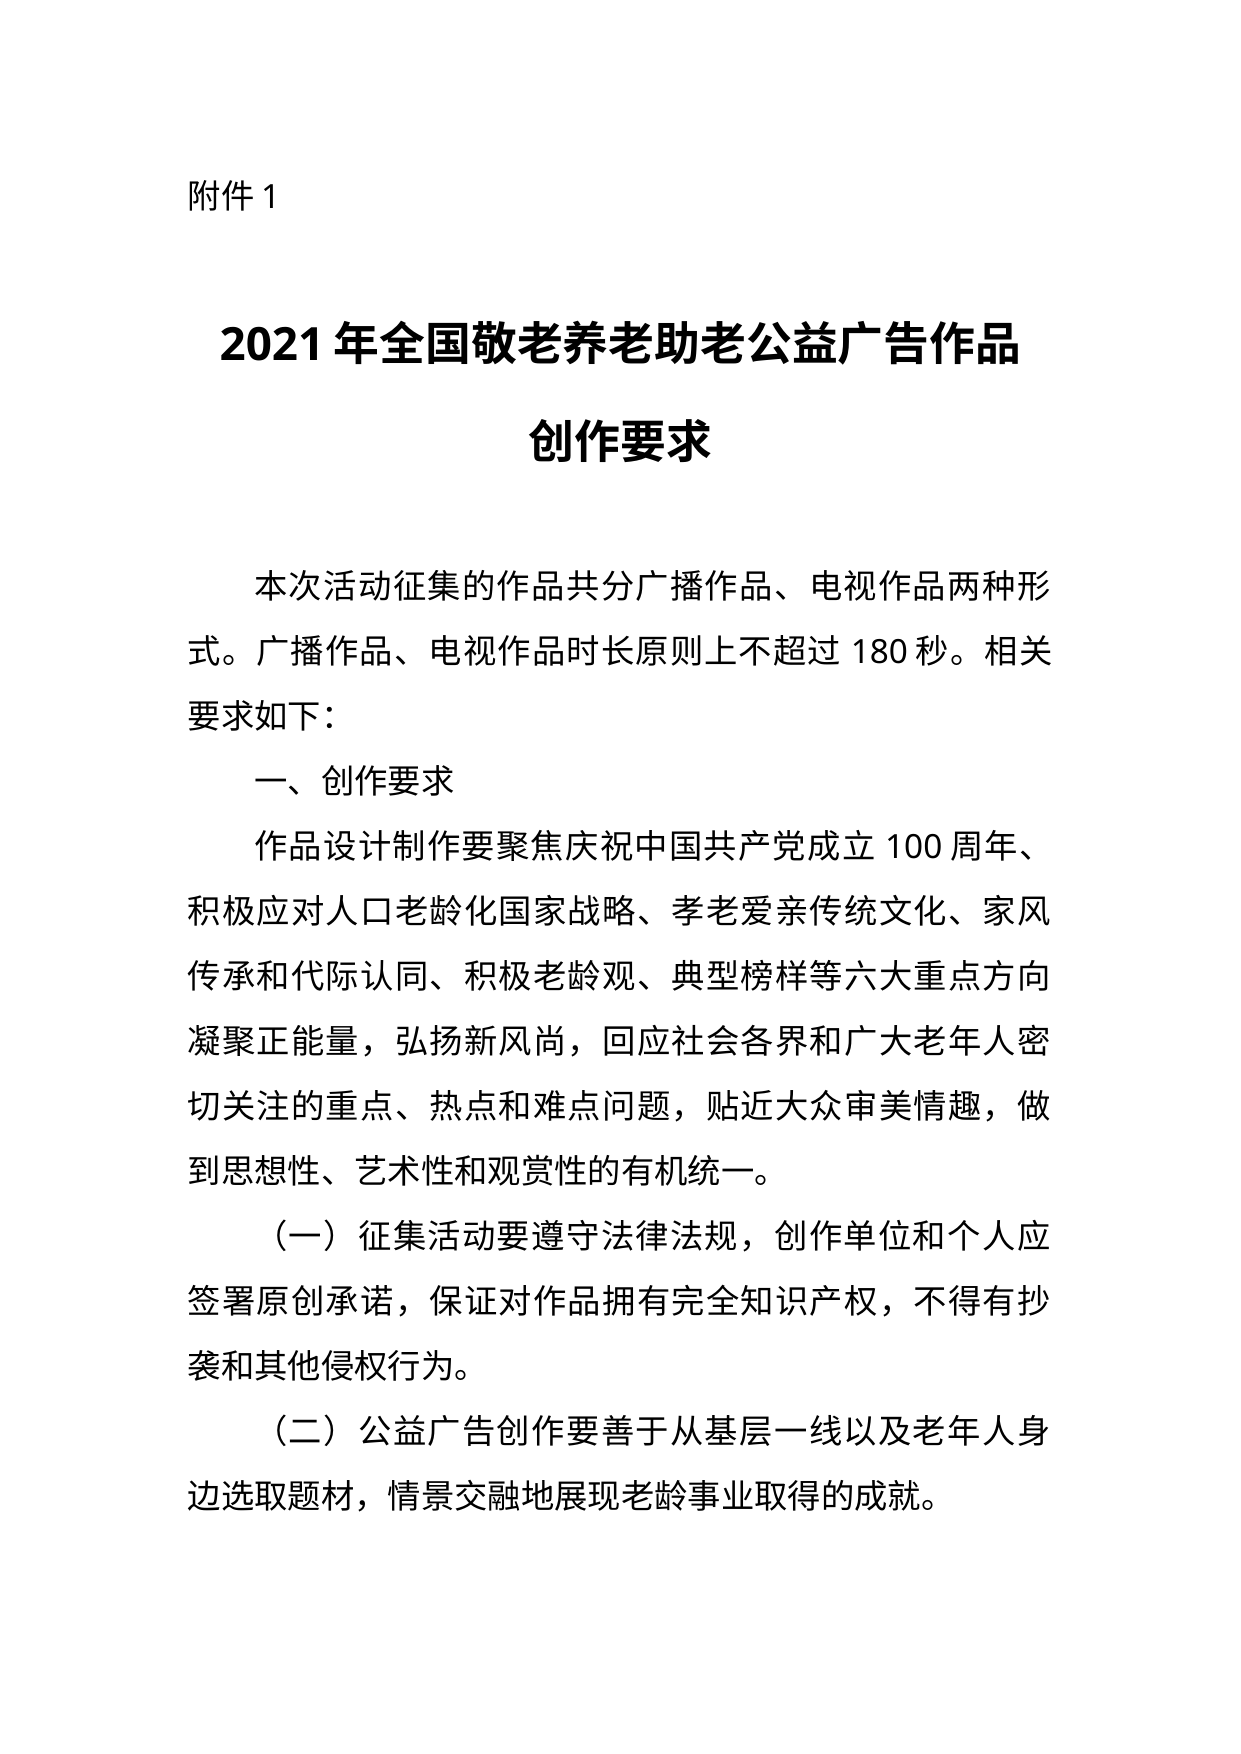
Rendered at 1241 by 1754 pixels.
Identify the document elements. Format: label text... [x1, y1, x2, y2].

text 一、创作要求 [187, 747, 1053, 812]
text 创作要求 [187, 389, 1053, 487]
text 2021年全国敬老养老助老公益广告作品 [187, 292, 1053, 389]
text 作品设计制作要聚焦庆祝中国共产党成立100周年、积极应对人口老龄化国家战略、孝老爱亲传统文化、家风传承和代际认同、积极老龄观、典型榜样等六大重点方向，凝聚正能量，弘扬新风尚，回应社会各界和广大老年人密切关注的重点、热点和难点问题，贴近大众审美情趣，做到思想性、艺术性和观赏性的有机统一。 [187, 812, 1053, 1202]
text 本次活动征集的作品共分广播作品、电视作品两种形式。广播作品、电视作品时长原则上不超过180秒。相关要求如下： [187, 552, 1053, 747]
text （一）征集活动要遵守法律法规，创作单位和个人应签署原创承诺，保证对作品拥有完全知识产权，不得有抄袭和其他侵权行为。 [187, 1202, 1053, 1397]
text 附件1 [187, 162, 1053, 227]
text （二）公益广告创作要善于从基层一线以及老年人身边选取题材，情景交融地展现老龄事业取得的成就。 [187, 1397, 1053, 1527]
